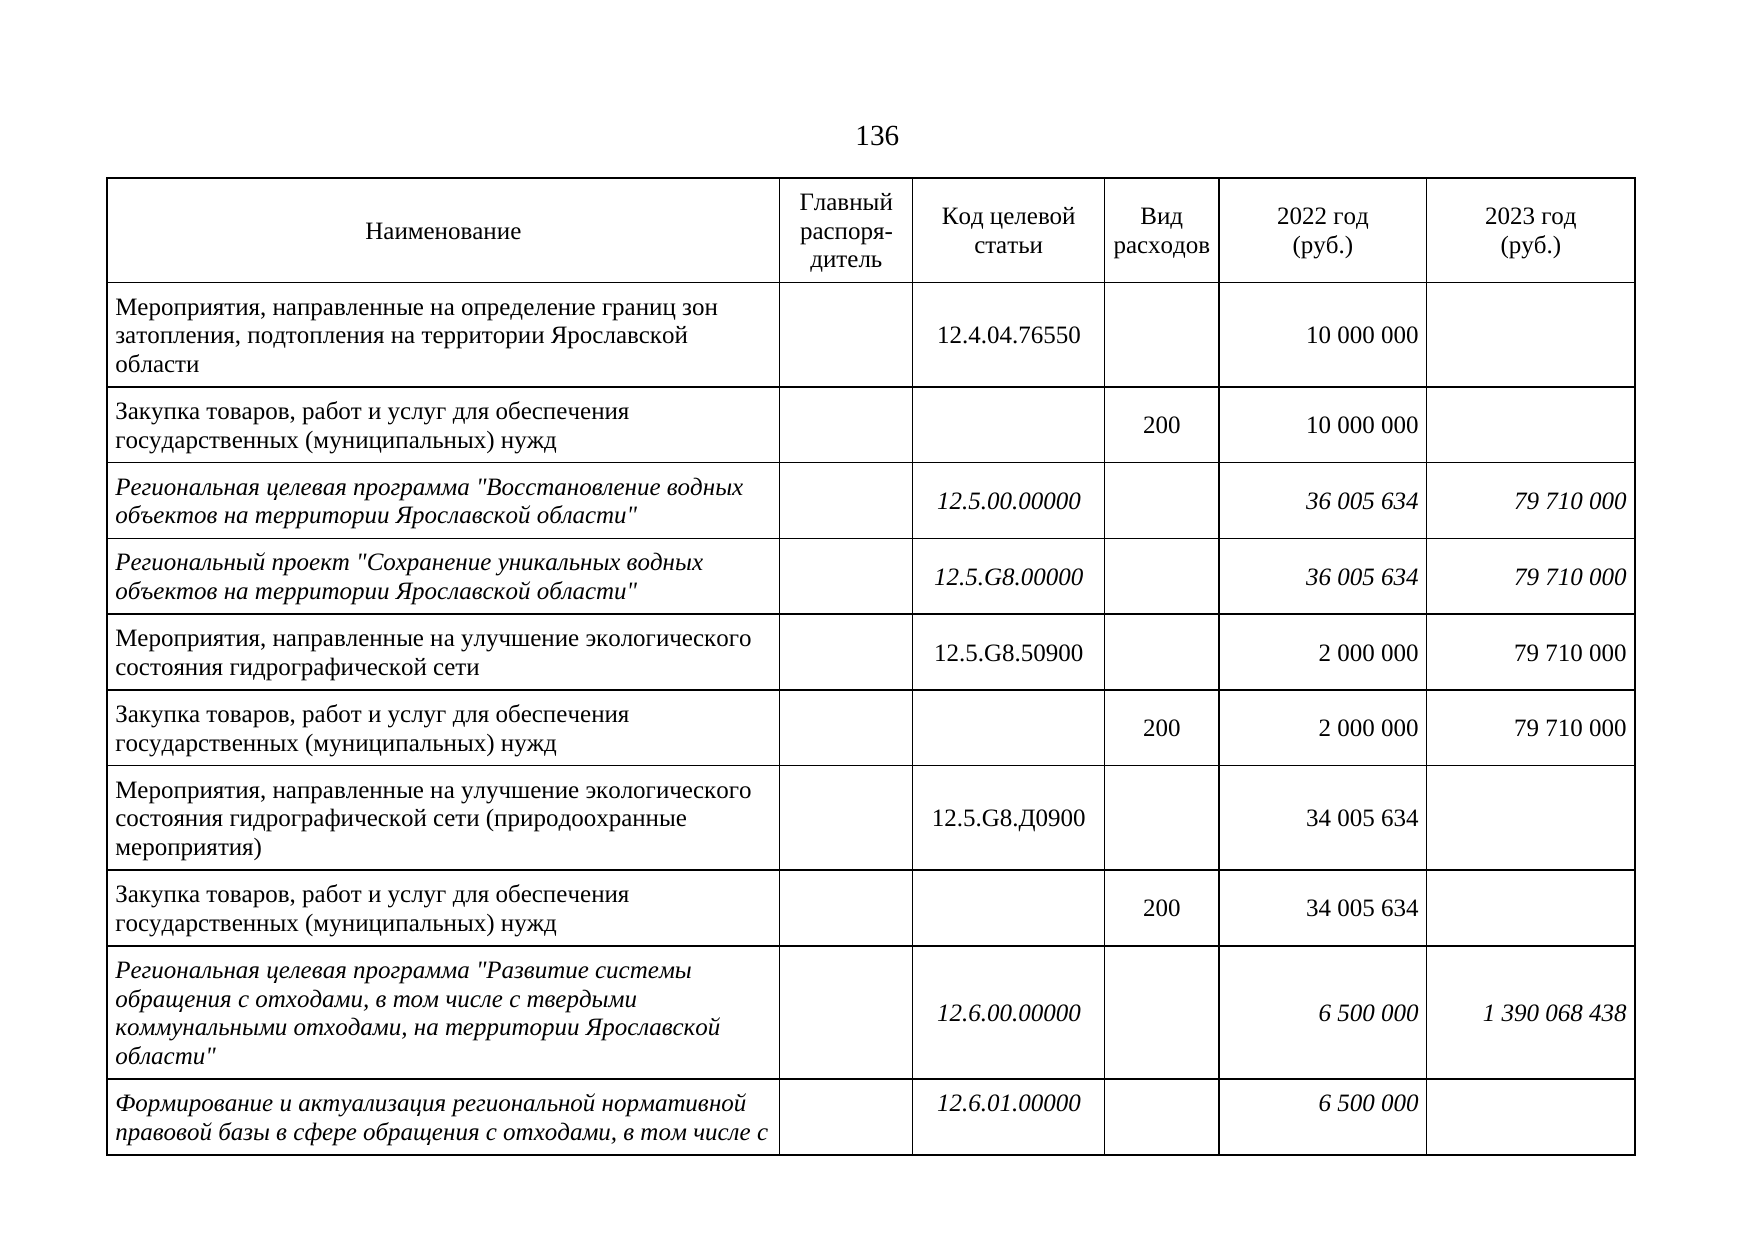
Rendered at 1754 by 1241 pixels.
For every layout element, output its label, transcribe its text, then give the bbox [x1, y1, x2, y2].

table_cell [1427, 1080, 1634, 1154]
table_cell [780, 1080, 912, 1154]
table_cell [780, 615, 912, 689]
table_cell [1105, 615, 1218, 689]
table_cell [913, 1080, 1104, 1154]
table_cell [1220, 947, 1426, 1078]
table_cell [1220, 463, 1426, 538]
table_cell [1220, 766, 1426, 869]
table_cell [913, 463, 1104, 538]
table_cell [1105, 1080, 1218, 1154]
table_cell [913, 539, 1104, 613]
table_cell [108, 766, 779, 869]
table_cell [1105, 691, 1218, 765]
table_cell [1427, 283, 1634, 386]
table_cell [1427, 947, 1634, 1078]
table_header Вид расходов [1105, 179, 1218, 282]
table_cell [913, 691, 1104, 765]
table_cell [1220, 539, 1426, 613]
table_header Главный распоря-дитель [780, 179, 912, 282]
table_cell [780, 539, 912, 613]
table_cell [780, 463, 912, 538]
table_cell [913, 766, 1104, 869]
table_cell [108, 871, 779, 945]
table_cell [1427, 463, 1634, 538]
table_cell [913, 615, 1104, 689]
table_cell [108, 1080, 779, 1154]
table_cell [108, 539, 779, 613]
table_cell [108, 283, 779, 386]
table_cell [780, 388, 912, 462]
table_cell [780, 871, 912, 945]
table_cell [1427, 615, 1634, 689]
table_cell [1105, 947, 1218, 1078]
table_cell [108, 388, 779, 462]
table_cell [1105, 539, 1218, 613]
table_header 2023 год (руб.) [1427, 179, 1634, 282]
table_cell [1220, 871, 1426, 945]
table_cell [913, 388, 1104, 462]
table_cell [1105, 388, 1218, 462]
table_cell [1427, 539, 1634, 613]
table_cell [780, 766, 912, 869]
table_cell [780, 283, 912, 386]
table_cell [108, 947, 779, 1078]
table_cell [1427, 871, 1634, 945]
table_header Наименование [108, 179, 779, 282]
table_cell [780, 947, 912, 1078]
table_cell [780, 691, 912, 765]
table_header 2022 год (руб.) [1220, 179, 1426, 282]
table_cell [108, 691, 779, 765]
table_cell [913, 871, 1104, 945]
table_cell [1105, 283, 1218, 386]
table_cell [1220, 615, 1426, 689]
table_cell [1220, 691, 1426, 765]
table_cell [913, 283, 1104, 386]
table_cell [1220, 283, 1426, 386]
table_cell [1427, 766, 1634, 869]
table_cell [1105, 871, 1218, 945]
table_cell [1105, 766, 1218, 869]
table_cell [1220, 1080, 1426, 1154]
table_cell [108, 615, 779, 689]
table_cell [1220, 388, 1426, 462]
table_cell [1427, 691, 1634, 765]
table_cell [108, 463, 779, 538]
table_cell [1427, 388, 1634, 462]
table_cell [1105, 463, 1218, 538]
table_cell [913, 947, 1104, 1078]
table_header Код целевой статьи [913, 179, 1104, 282]
